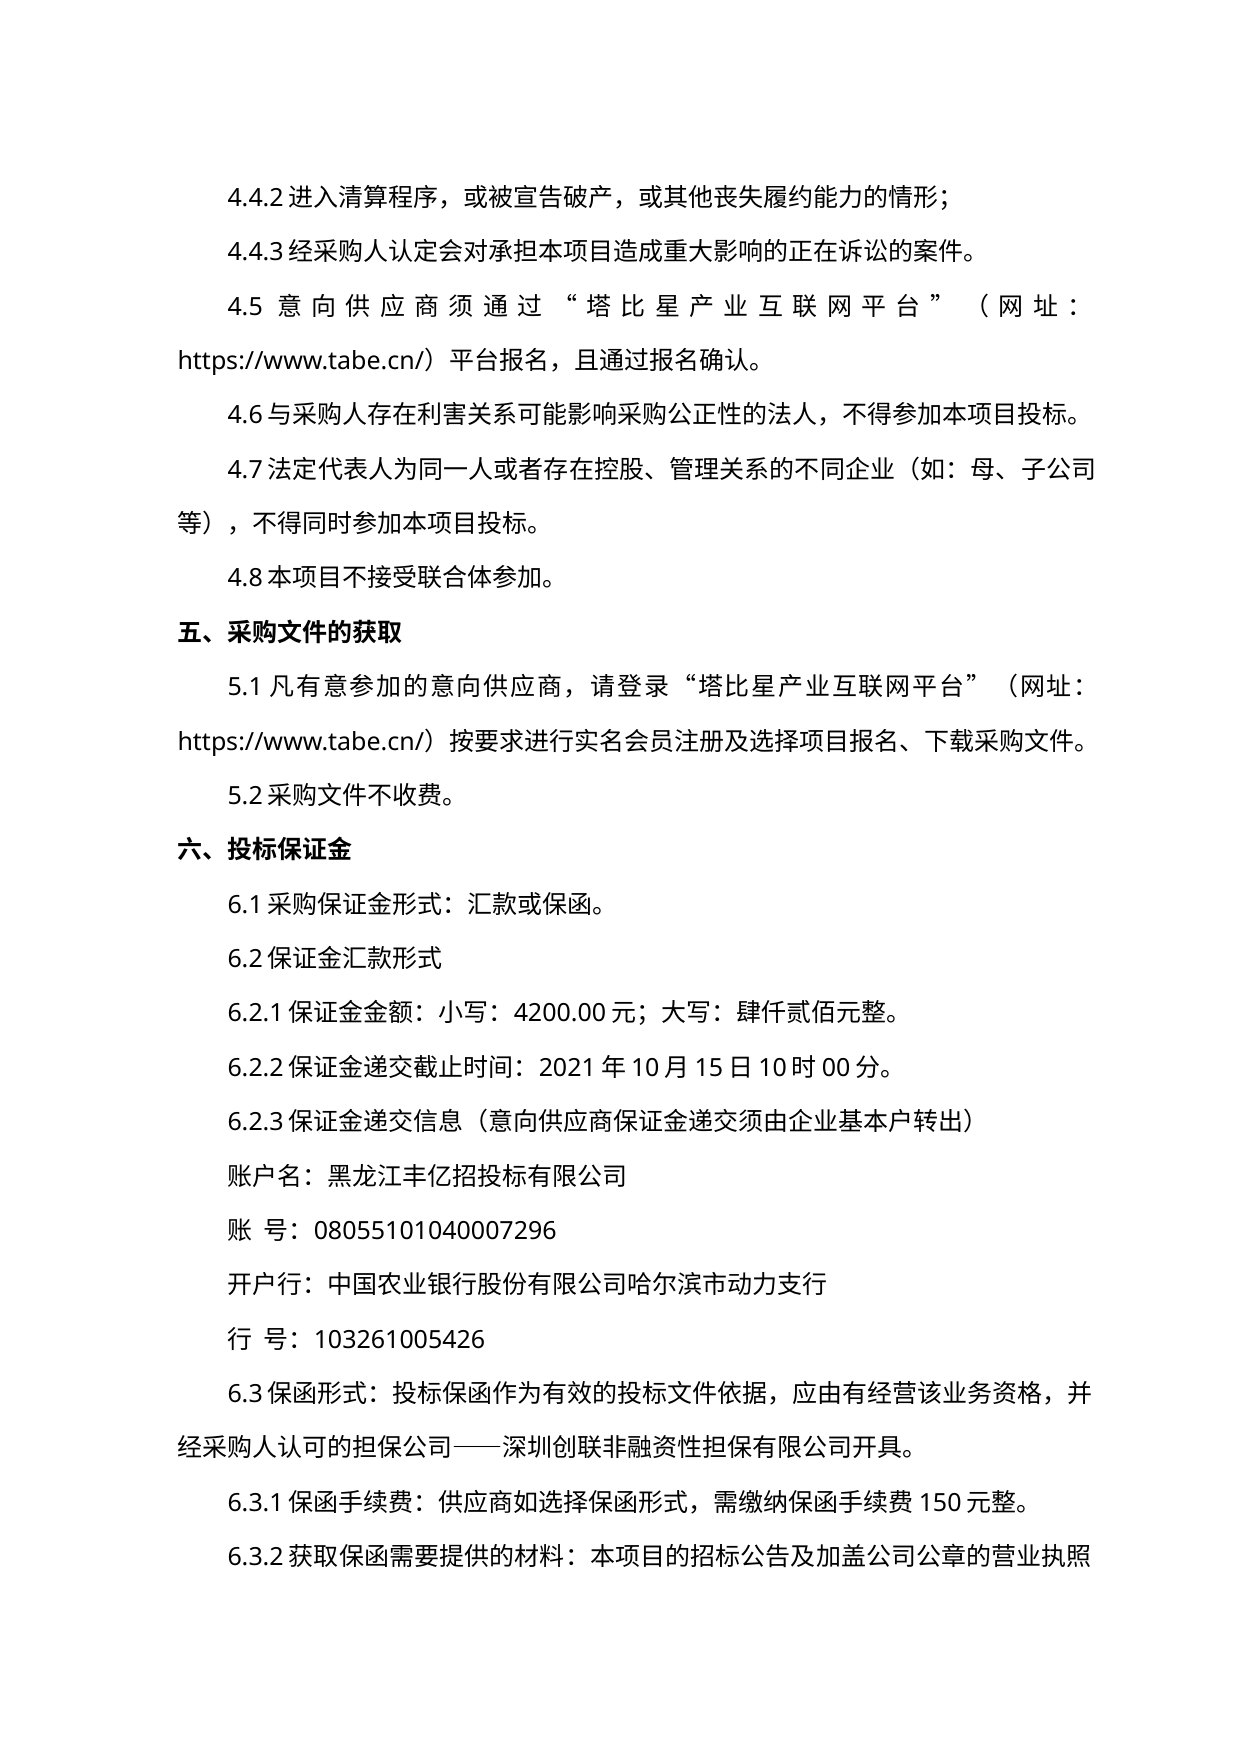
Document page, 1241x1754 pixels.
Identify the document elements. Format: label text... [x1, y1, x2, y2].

text 6.3保函形式：投标保函作为有效的投标文件依据，应由有经营该业务资格，并经采购人认可的担保公司——深圳创联非融资性担保有限公司开具。 [177, 1373, 1092, 1464]
text 5.2采购文件不收费。 [177, 775, 1092, 812]
text 6.2.3保证金递交信息（意向供应商保证金递交须由企业基本户转出） [177, 1102, 1092, 1138]
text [177, 1537, 1092, 1573]
text 行 号：103261005426 [177, 1319, 1092, 1355]
text 4.8本项目不接受联合体参加。 [177, 558, 1098, 594]
text 4.5意向供应商须通过“塔比星产业互联网平台”（网址： https://www.tabe.cn/）平台报名，且通过报名确认。 [177, 286, 1092, 377]
text 账 号：08055101040007296 [177, 1210, 1092, 1247]
text 5.1凡有意参加的意向供应商，请登录“塔比星产业互联网平台”（网址： https://www.tabe.cn/）按要求进行实名会员注册及选择项目报名、下载采购文件。 [177, 667, 1098, 757]
text 开户行：中国农业银行股份有限公司哈尔滨市动力支行 [177, 1265, 1092, 1301]
text 6.2.1保证金金额：小写：4200.00元；大写：肆仟贰佰元整。 [177, 993, 1092, 1029]
subtitle 六、投标保证金 [177, 830, 1092, 866]
text 4.6与采购人存在利害关系可能影响采购公正性的法人，不得参加本项目投标。 [177, 395, 1098, 431]
text 4.7法定代表人为同一人或者存在控股、管理关系的不同企业（如：母、子公司等），不得同时参加本项目投标。 [177, 449, 1098, 540]
text 6.1采购保证金形式：汇款或保函。 [177, 884, 1092, 920]
text 4.4.3经采购人认定会对承担本项目造成重大影响的正在诉讼的案件。 [177, 232, 1092, 268]
text 6.2.2保证金递交截止时间：2021年10月15日10时00分。 [177, 1047, 1092, 1083]
text 6.3.1保函手续费：供应商如选择保函形式，需缴纳保函手续费150元整。 [177, 1482, 1092, 1518]
text 6.2保证金汇款形式 [177, 938, 1092, 975]
subtitle 五、采购文件的获取 [177, 612, 1092, 648]
text 账户名：黑龙江丰亿招投标有限公司 [177, 1156, 1092, 1192]
text 4.4.2进入清算程序，或被宣告破产，或其他丧失履约能力的情形； [177, 177, 1092, 213]
